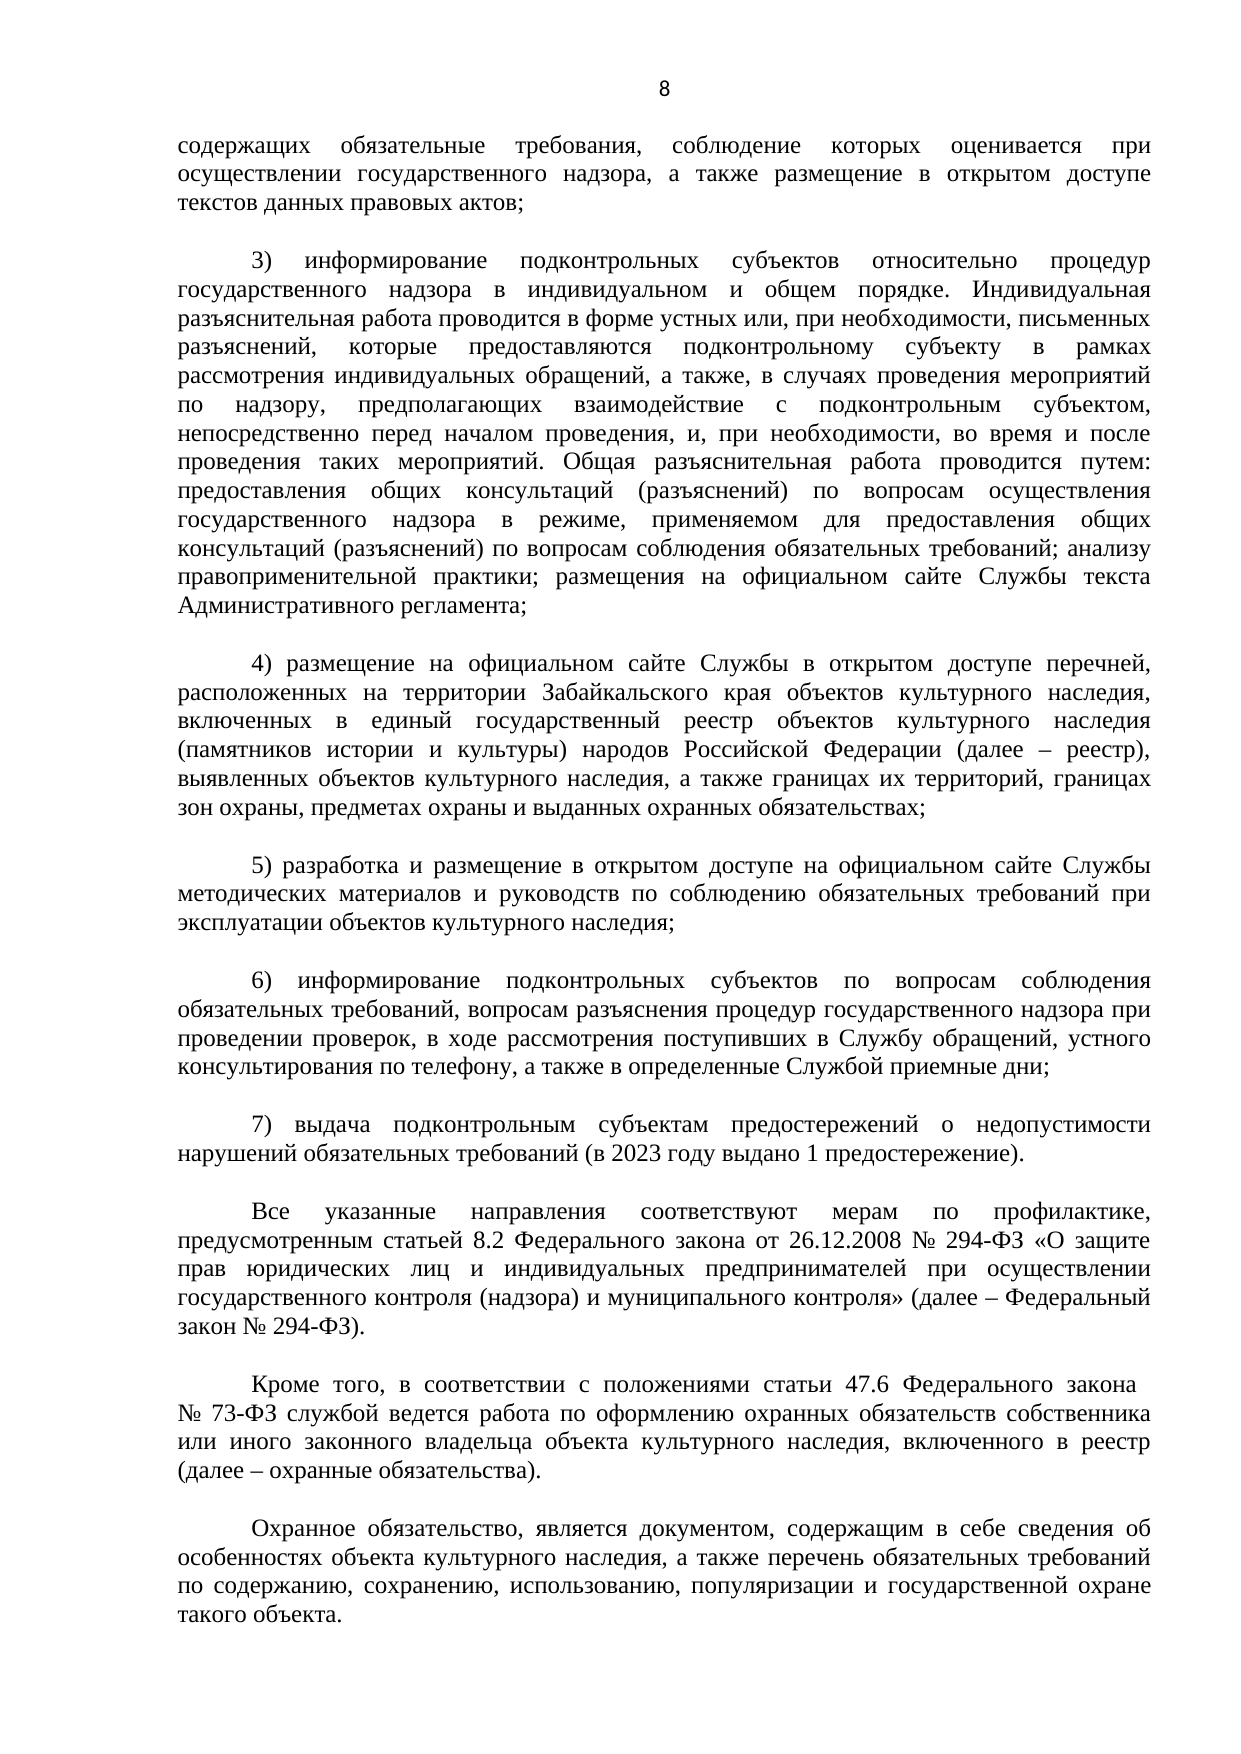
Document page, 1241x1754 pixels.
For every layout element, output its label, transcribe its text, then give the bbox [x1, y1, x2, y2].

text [177, 130, 1152, 216]
text 7) выдача подконтрольным субъектам предостережений о недопустимости нарушений обязательных требований (в 2023 году выдано 1 предостережение). [177, 1109, 1152, 1167]
text 6) информирование подконтрольных субъектов по вопросам соблюдения обязательных требований, вопросам разъяснения процедур государственного надзора при проведении проверок, в ходе рассмотрения поступивших в Службу обращений, устного консультирования по телефону, а также в определенные Службой приемные дни; [177, 965, 1152, 1080]
text Все указанные направления соответствуют мерам по профилактике, предусмотренным статьей 8.2 Федерального закона от 26.12.2008 № 294-ФЗ «О защите прав юридических лиц и индивидуальных предпринимателей при осуществлении государственного контроля (надзора) и муниципального контроля» (далее – Федеральный закон № 294-ФЗ). [177, 1196, 1152, 1340]
text 4) размещение на официальном сайте Службы в открытом доступе перечней, расположенных на территории Забайкальского края объектов культурного наследия, включенных в единый государственный реестр объектов культурного наследия (памятников истории и культуры) народов Российской Федерации (далее – реестр), выявленных объектов культурного наследия, а также границах их территорий, границах зон охраны, предметах охраны и выданных охранных обязательствах; [177, 648, 1152, 821]
text 3) информирование подконтрольных субъектов относительно процедур государственного надзора в индивидуальном и общем порядке. Индивидуальная разъяснительная работа проводится в форме устных или, при необходимости, письменных разъяснений, которые предоставляются подконтрольному субъекту в рамках рассмотрения индивидуальных обращений, а также, в случаях проведения мероприятий по надзору, предполагающих взаимодействие с подконтрольным субъектом, непосредственно перед началом проведения, и, при необходимости, во время и после проведения таких мероприятий. Общая разъяснительная работа проводится путем: предоставления общих консультаций (разъяснений) по вопросам осуществления государственного надзора в режиме, применяемом для предоставления общих консультаций (разъяснений) по вопросам соблюдения обязательных требований; анализу правоприменительной практики; размещения на официальном сайте Службы текста Административного регламента; [177, 245, 1152, 619]
text Охранное обязательство, является документом, содержащим в себе сведения об особенностях объекта культурного наследия, а также перечень обязательных требований по содержанию, сохранению, использованию, популяризации и государственной охране такого объекта. [177, 1513, 1152, 1628]
text Кроме того, в соответствии с положениями статьи 47.6 Федерального закона № 73-ФЗ службой ведется работа по оформлению охранных обязательств собственника или иного законного владельца объекта культурного наследия, включенного в реестр (далее – охранные обязательства). [177, 1369, 1152, 1484]
text 5) разработка и размещение в открытом доступе на официальном сайте Службы методических материалов и руководств по соблюдению обязательных требований при эксплуатации объектов культурного наследия; [177, 850, 1152, 936]
